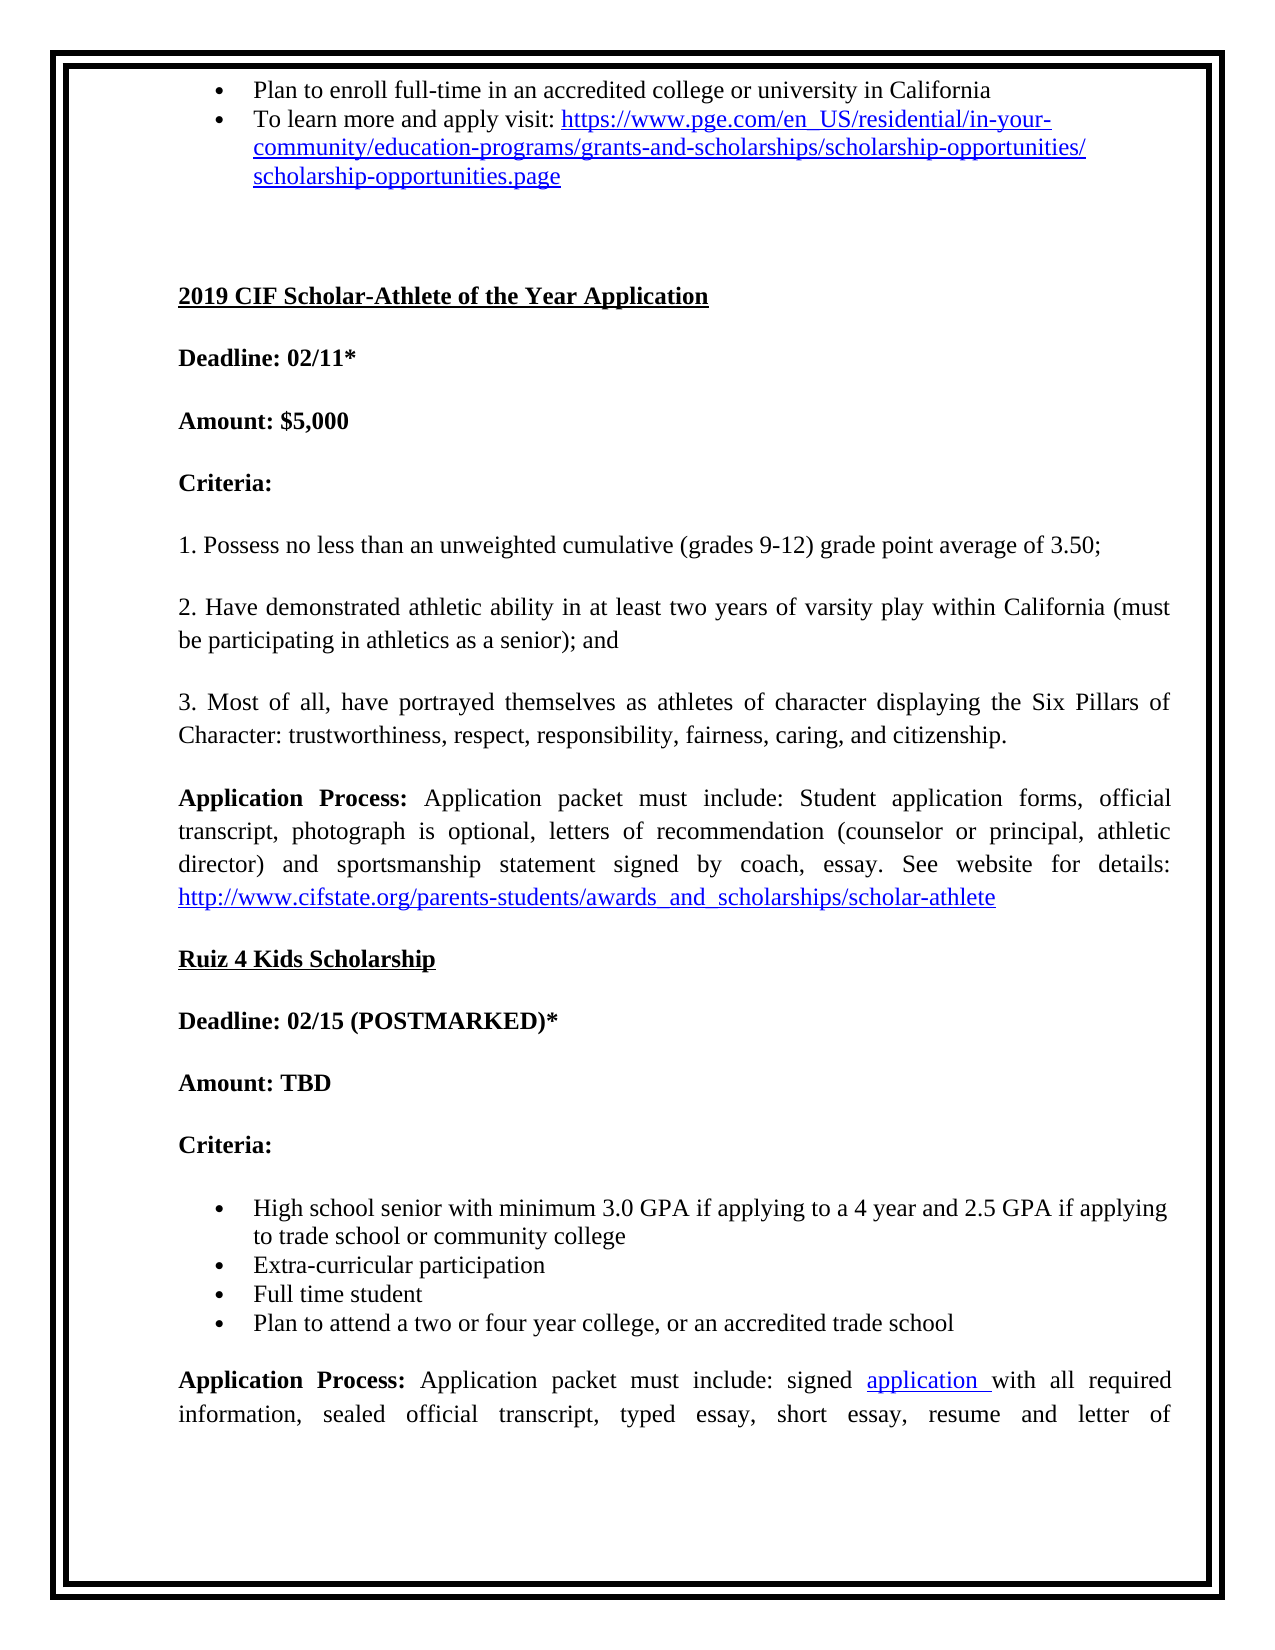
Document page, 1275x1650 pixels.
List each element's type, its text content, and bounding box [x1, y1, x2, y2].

list Extra-curricular participation [216, 1250, 1172, 1279]
list To learn more and apply visit: https://www.pge.com/en_US/residential/in-your-community/education-programs/grants-and-scholarships/scholarship-opportunities/scholarship-opportunities.page [216, 104, 1172, 190]
text 2019 CIF Scholar-Athlete of the Year Application [178, 281, 1172, 310]
text 2. Have demonstrated athletic ability in at least two years of varsity play within California (must be participating in athletics as a senior); and [178, 592, 1172, 654]
text Ruiz 4 Kids Scholarship [178, 944, 1172, 973]
text Deadline: 02/15 (POSTMARKED)* [178, 1006, 1172, 1035]
text 3. Most of all, have portrayed themselves as athletes of character displaying the Six Pillars of Character: trustworthiness, respect, responsibility, fairness, caring, and citizenship. [178, 687, 1172, 749]
text 1. Possess no less than an unweighted cumulative (grades 9-12) grade point average of 3.50; [178, 530, 1172, 559]
text Deadline: 02/11* [178, 343, 1172, 372]
list Plan to attend a two or four year college, or an accredited trade school [216, 1308, 1172, 1336]
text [178, 1366, 1172, 1427]
text Application Process: Application packet must include: Student application forms, official transcript, photograph is optional, letters of recommendation (counselor or principal, athletic director) and sportsmanship statement signed by coach, essay. See website for details: http://www.cifstate.org/parents-students/awards_and_scholarships/scholar-athlete [178, 783, 1172, 911]
text Criteria: [178, 1131, 1172, 1159]
list Plan to enroll full-time in an accredited college or university in California [216, 75, 1172, 104]
list Full time student [216, 1279, 1172, 1308]
text Criteria: [178, 468, 1172, 497]
text Amount: TBD [178, 1068, 1172, 1097]
text Amount: $5,000 [178, 406, 1172, 434]
list High school senior with minimum 3.0 GPA if applying to a 4 year and 2.5 GPA if applying to trade school or community college [216, 1193, 1172, 1250]
